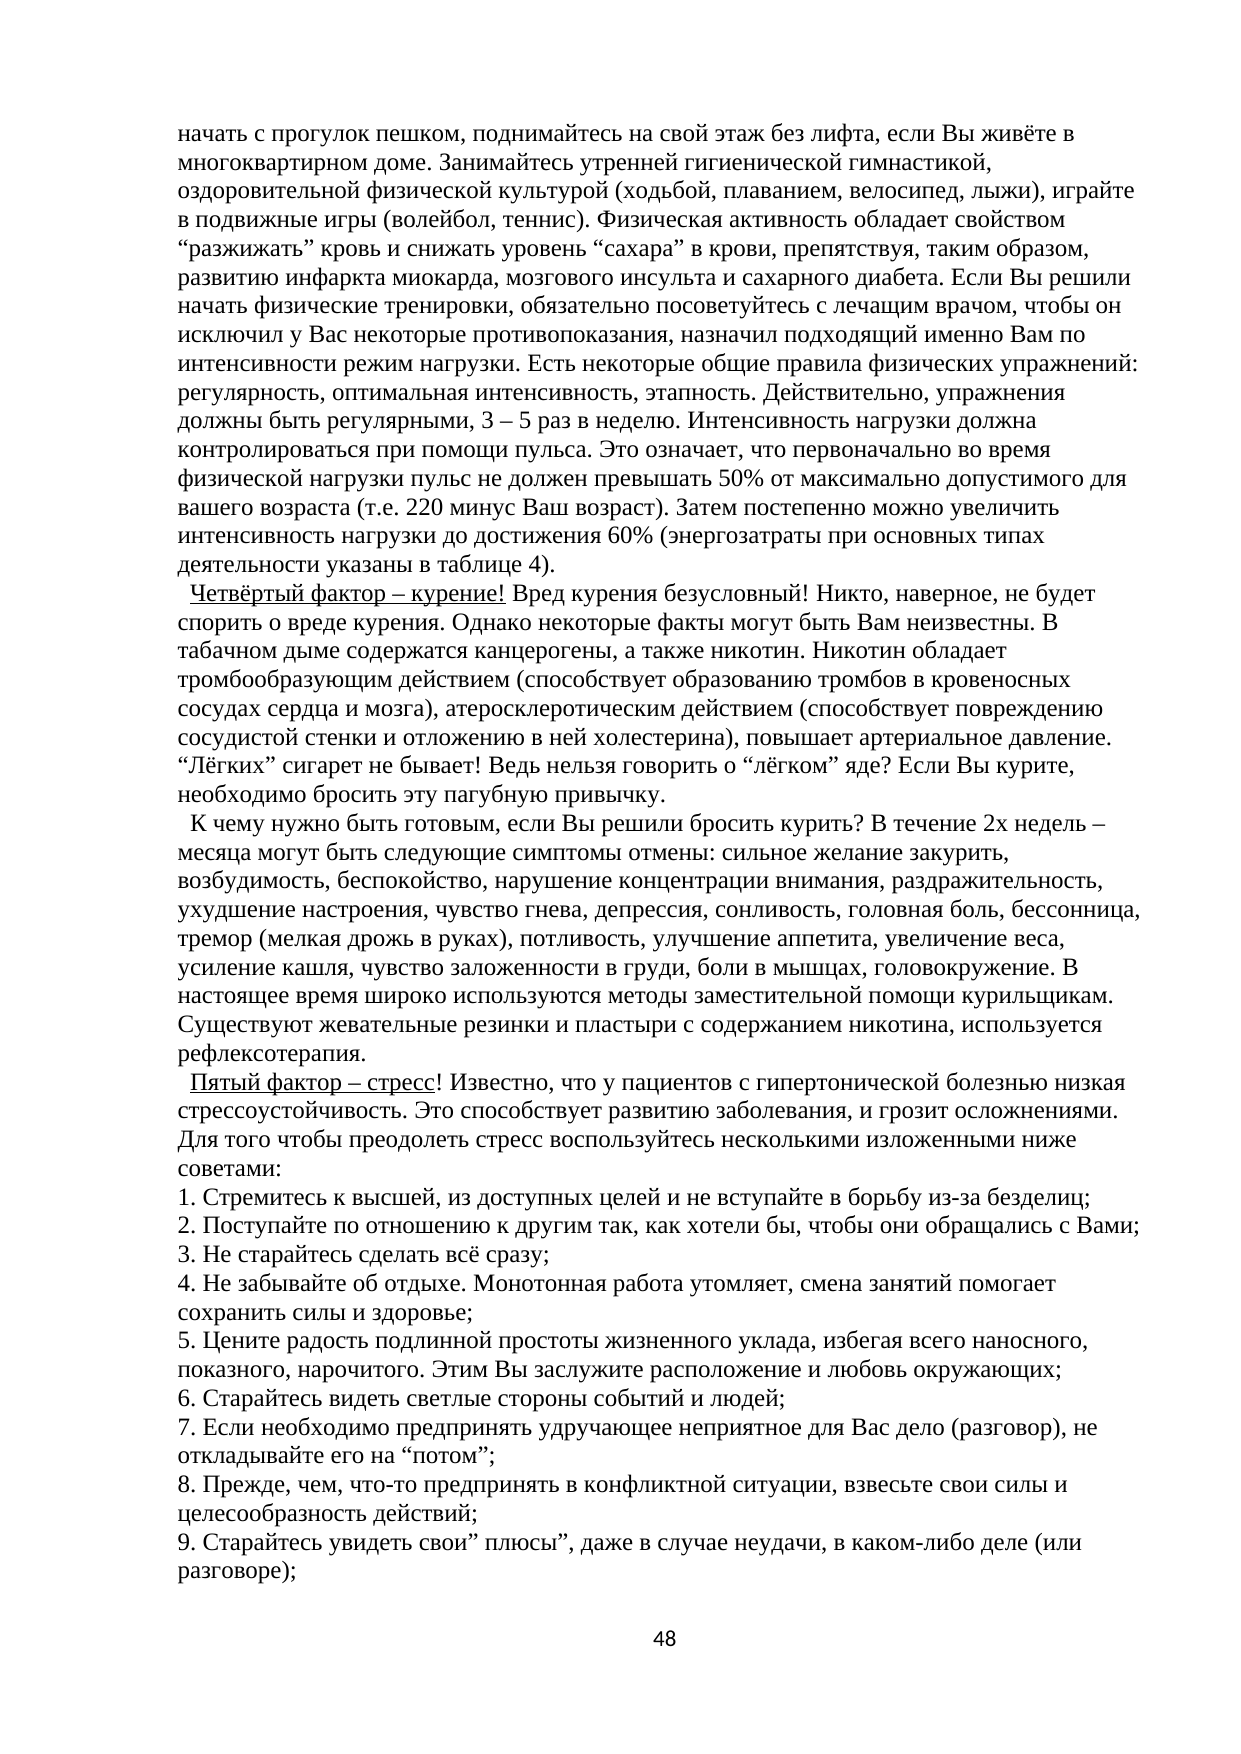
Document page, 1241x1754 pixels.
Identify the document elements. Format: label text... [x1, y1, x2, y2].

text К чему нужно быть готовым, если Вы решили бросить курить? В течение 2х недель – месяца могут быть следующие симптомы отмены: сильное желание закурить, возбудимость, беспокойство, нарушение концентрации внимания, раздражительность, ухудшение настроения, чувство гнева, депрессия, сонливость, головная боль, бессонница, тремор (мелкая дрожь в руках), потливость, улучшение аппетита, увеличение веса, усиление кашля, чувство заложенности в груди, боли в мышцах, головокружение. В настоящее время широко используются методы заместительной помощи курильщикам. Существуют жевательные резинки и пластыри с содержанием никотина, используется рефлексотерапия. [177, 808, 1152, 1067]
text Пятый фактор – стресс! Известно, что у пациентов с гипертонической болезнью низкая стрессоустойчивость. Это способствует развитию заболевания, и грозит осложнениями. Для того чтобы преодолеть стресс воспользуйтесь несколькими изложенными ниже советами: [177, 1067, 1152, 1182]
text 8. Прежде, чем, что-то предпринять в конфликтной ситуации, взвесьте свои силы и целесообразность действий; [177, 1469, 1152, 1527]
text 5. Цените радость подлинной простоты жизненного уклада, избегая всего наносного, показного, нарочитого. Этим Вы заслужите расположение и любовь окружающих; [177, 1326, 1152, 1383]
text 2. Поступайте по отношению к другим так, как хотели бы, чтобы они обращались с Вами; [177, 1211, 1152, 1239]
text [177, 118, 1152, 578]
text 3. Не старайтесь сделать всё сразу; [177, 1239, 1152, 1268]
text 6. Старайтесь видеть светлые стороны событий и людей; [177, 1383, 1152, 1412]
text 1. Стремитесь к высшей, из доступных целей и не вступайте в борьбу из-за безделиц; [177, 1182, 1152, 1211]
text 4. Не забывайте об отдыхе. Монотонная работа утомляет, смена занятий помогает сохранить силы и здоровье; [177, 1268, 1152, 1326]
text Четвёртый фактор – курение! Вред курения безусловный! Никто, наверное, не будет спорить о вреде курения. Однако некоторые факты могут быть Вам неизвестны. В табачном дыме содержатся канцерогены, а также никотин. Никотин обладает тромбообразующим действием (способствует образованию тромбов в кровеносных сосудах сердца и мозга), атеросклеротическим действием (способствует повреждению сосудистой стенки и отложению в ней холестерина), повышает артериальное давление. “Лёгких” сигарет не бывает! Ведь нельзя говорить о “лёгком” яде? Если Вы курите, необходимо бросить эту пагубную привычку. [177, 578, 1152, 808]
text 7. Если необходимо предпринять удручающее неприятное для Вас дело (разговор), не откладывайте его на “потом”; [177, 1412, 1152, 1469]
text 9. Старайтесь увидеть свои” плюсы”, даже в случае неудачи, в каком-либо деле (или разговоре); [177, 1527, 1152, 1584]
